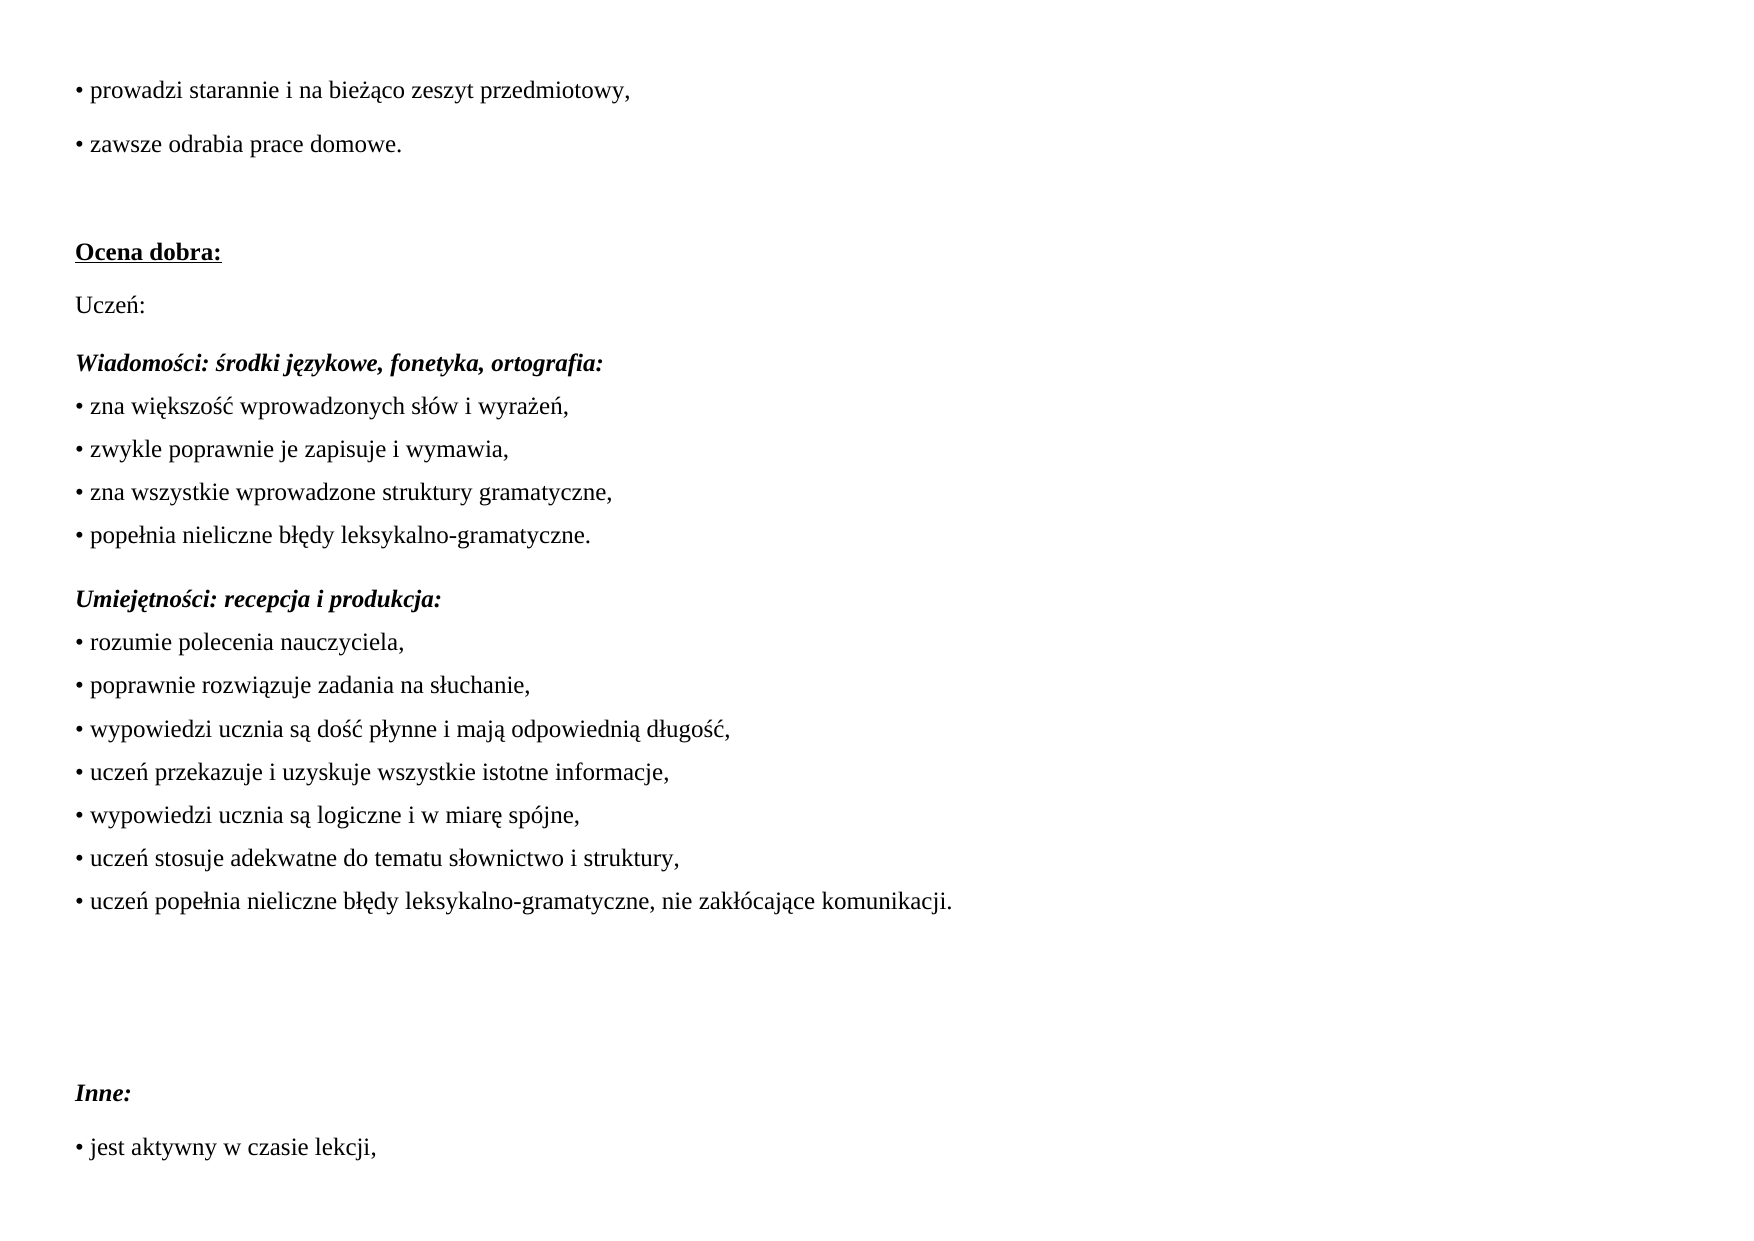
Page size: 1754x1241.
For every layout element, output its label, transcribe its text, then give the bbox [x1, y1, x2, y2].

text • rozumie polecenia nauczyciela, [75, 627, 1679, 656]
text Inne: [75, 1078, 1679, 1107]
text • uczeń stosuje adekwatne do tematu słownictwo i struktury, [75, 843, 1679, 872]
text • zna większość wprowadzonych słów i wyrażeń, [75, 391, 1679, 420]
text • prowadzi starannie i na bieżąco zeszyt przedmiotowy, [75, 75, 1679, 104]
text Uczeń: [75, 290, 1679, 319]
text Umiejętności: recepcja i produkcja: [75, 584, 1679, 613]
text • wypowiedzi ucznia są logiczne i w miarę spójne, [75, 800, 1679, 829]
text • zna wszystkie wprowadzone struktury gramatyczne, [75, 477, 1679, 506]
text • jest aktywny w czasie lekcji, [75, 1132, 1679, 1161]
text • wypowiedzi ucznia są dość płynne i mają odpowiednią długość, [75, 714, 1679, 742]
text • zawsze odrabia prace domowe. [75, 129, 1679, 158]
text Ocena dobra: [75, 237, 1679, 265]
text Wiadomości: środki językowe, fonetyka, ortografia: [75, 348, 1679, 377]
text • uczeń przekazuje i uzyskuje wszystkie istotne informacje, [75, 757, 1679, 786]
text • poprawnie rozwiązuje zadania na słuchanie, [75, 671, 1679, 699]
text • zwykle poprawnie je zapisuje i wymawia, [75, 434, 1679, 463]
text • popełnia nieliczne błędy leksykalno-gramatyczne. [75, 520, 1679, 549]
text • uczeń popełnia nieliczne błędy leksykalno-gramatyczne, nie zakłócające komunikacji. [75, 886, 1679, 915]
